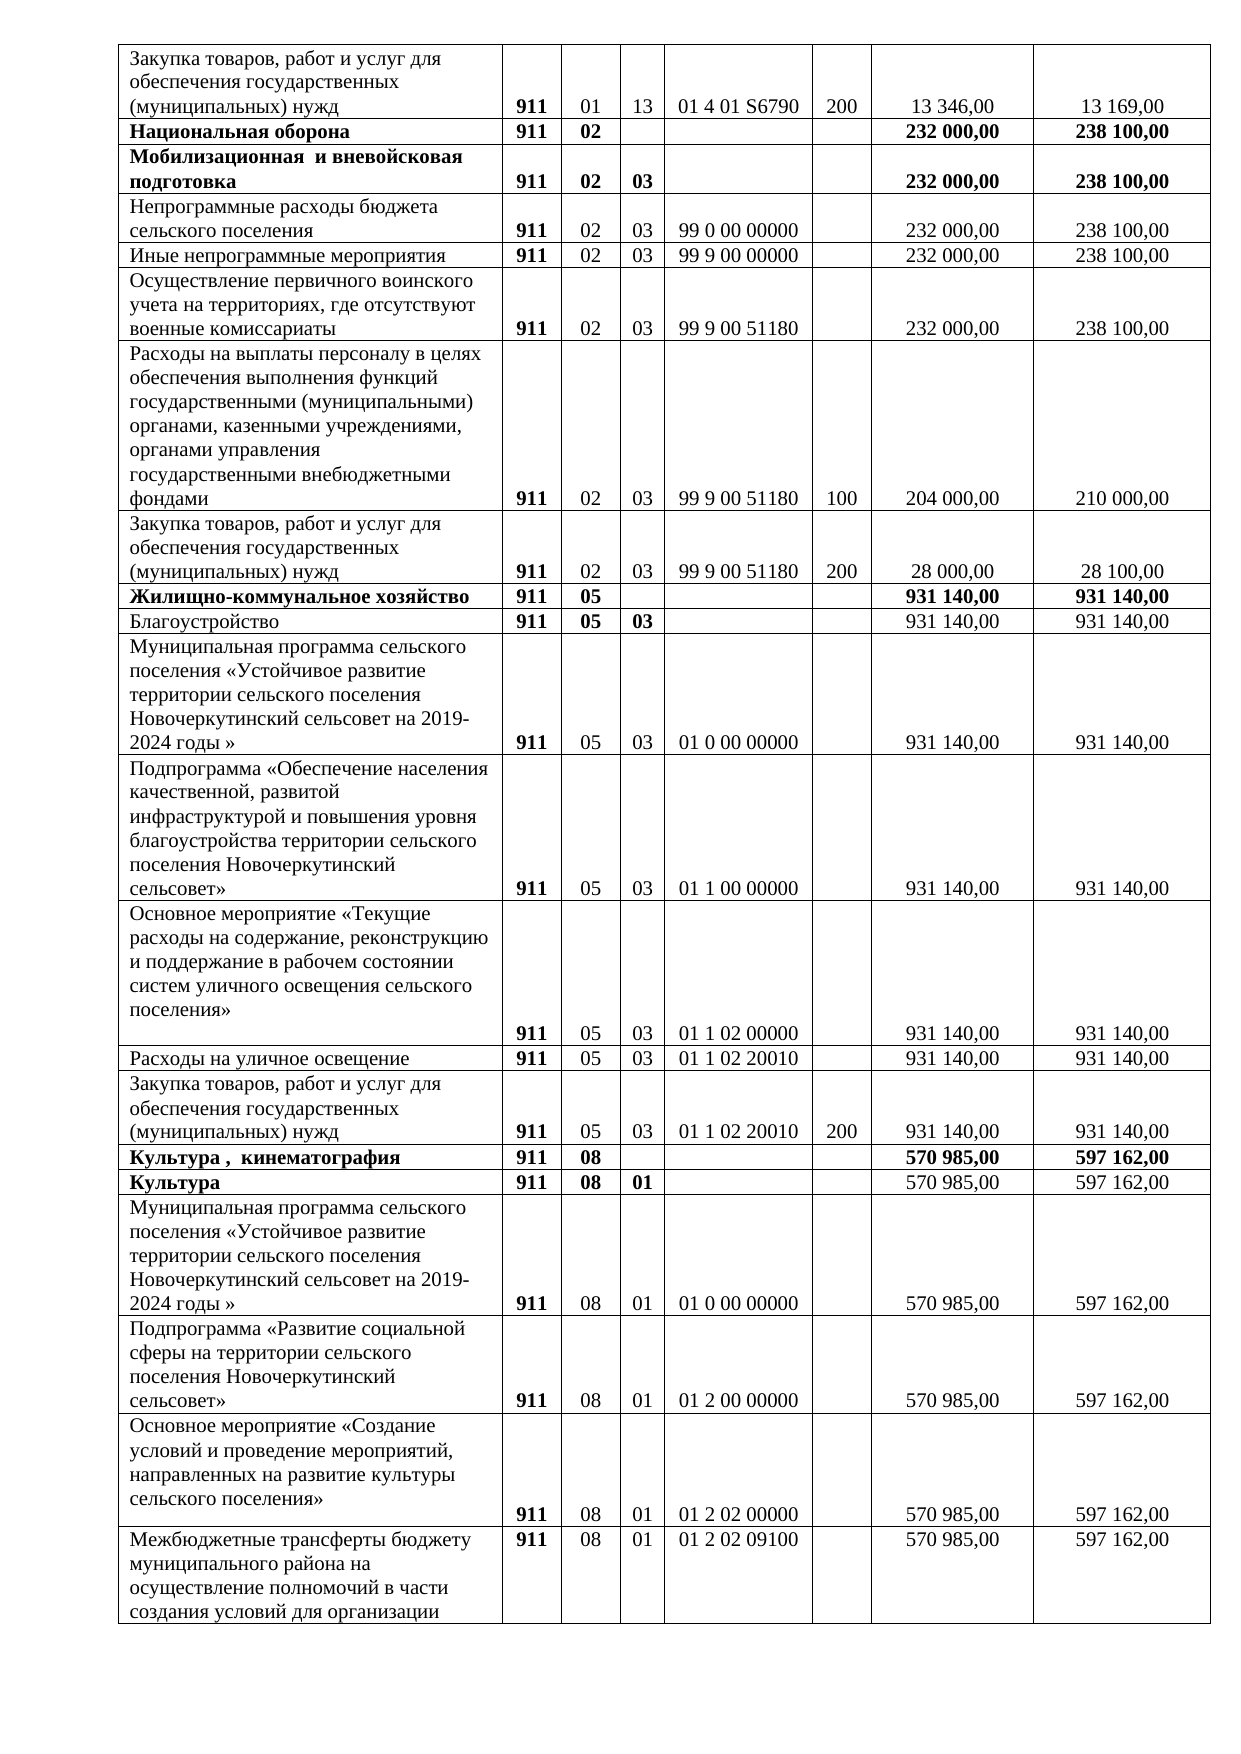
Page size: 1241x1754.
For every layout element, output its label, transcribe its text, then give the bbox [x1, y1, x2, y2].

table_cell [621, 119, 664, 143]
table_cell 08 [562, 1145, 620, 1169]
table_cell 08 [562, 1170, 620, 1194]
table_cell 911 [503, 45, 561, 118]
table_cell 01 [621, 1195, 664, 1315]
table_cell 931 140,00 [1034, 1071, 1210, 1143]
table_cell 03 [621, 511, 664, 583]
table_cell 02 [562, 268, 620, 340]
table_cell 238 100,00 [1034, 119, 1210, 143]
table_cell 570 985,00 [872, 1527, 1033, 1623]
table_cell 200 [813, 511, 871, 583]
table_cell 08 [562, 1195, 620, 1315]
table_cell Расходы на выплаты персоналу в целях обеспечения выполнения функций государственными (муниципальными) органами, казенными учреждениями, органами управления государственными внебюджетными фондами [119, 341, 502, 509]
table_cell 597 162,00 [1034, 1170, 1210, 1194]
table_cell Муниципальная программа сельского поселения «Устойчивое развитие территории сельского поселения Новочеркутинский сельсовет на 2019-2024 годы » [119, 634, 502, 754]
table_cell 931 140,00 [872, 609, 1033, 633]
table_cell [813, 1170, 871, 1194]
table_cell Подпрограмма «Развитие социальной сферы на территории сельского поселения Новочеркутинский сельсовет» [119, 1316, 502, 1412]
table_cell 08 [562, 1316, 620, 1412]
table_cell Основное мероприятие «Текущие расходы на содержание, реконструкцию и поддержание в рабочем состоянии систем уличного освещения сельского поселения» [119, 901, 502, 1045]
table_cell 204 000,00 [872, 341, 1033, 509]
table_cell 931 140,00 [872, 1071, 1033, 1143]
table_cell 28 100,00 [1034, 511, 1210, 583]
table_cell 931 140,00 [872, 584, 1033, 608]
table_cell Закупка товаров, работ и услуг для обеспечения государственных (муниципальных) нужд [119, 1071, 502, 1143]
table_cell 911 [503, 1414, 561, 1526]
table_cell 28 000,00 [872, 511, 1033, 583]
table_cell 05 [562, 1071, 620, 1143]
table_cell [813, 901, 871, 1045]
table_cell 931 140,00 [872, 1046, 1033, 1070]
table_cell 210 000,00 [1034, 341, 1210, 509]
table_cell 911 [503, 268, 561, 340]
table_cell 05 [562, 755, 620, 900]
table_cell 01 [621, 1414, 664, 1526]
table_cell 02 [562, 341, 620, 509]
table_cell 597 162,00 [1034, 1316, 1210, 1412]
table_cell [813, 1527, 871, 1623]
table_cell 911 [503, 1071, 561, 1143]
table_cell 232 000,00 [872, 243, 1033, 267]
table_cell 02 [562, 243, 620, 267]
table_cell 05 [562, 609, 620, 633]
table_cell [813, 145, 871, 193]
table_cell 238 100,00 [1034, 268, 1210, 340]
table_cell 232 000,00 [872, 268, 1033, 340]
table_cell 570 985,00 [872, 1170, 1033, 1194]
table_cell 100 [813, 341, 871, 509]
table_cell 911 [503, 1527, 561, 1623]
table_cell 03 [621, 145, 664, 193]
table_cell 03 [621, 243, 664, 267]
table_cell [813, 194, 871, 242]
table_cell 232 000,00 [872, 145, 1033, 193]
table_cell Подпрограмма «Обеспечение населения качественной, развитой инфраструктурой и повышения уровня благоустройства территории сельского поселения Новочеркутинский сельсовет» [119, 755, 502, 900]
table_cell 911 [503, 609, 561, 633]
table_cell 99 0 00 00000 [665, 194, 812, 242]
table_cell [119, 1527, 502, 1623]
table_cell 01 0 00 00000 [665, 1195, 812, 1315]
table_cell 232 000,00 [872, 119, 1033, 143]
table_cell 911 [503, 901, 561, 1045]
table_cell 99 9 00 00000 [665, 243, 812, 267]
table_cell 01 [621, 1527, 664, 1623]
table_cell 03 [621, 341, 664, 509]
table_cell Непрограммные расходы бюджета сельского поселения [119, 194, 502, 242]
table_cell Осуществление первичного воинского учета на территориях, где отсутствуют военные комиссариаты [119, 268, 502, 340]
table_cell 238 100,00 [1034, 145, 1210, 193]
table_cell 01 4 01 S6790 [665, 45, 812, 118]
table_cell [665, 119, 812, 143]
table_cell 911 [503, 145, 561, 193]
table_cell 911 [503, 755, 561, 900]
table_cell 911 [503, 634, 561, 754]
table_cell [813, 1145, 871, 1169]
table_cell [813, 1195, 871, 1315]
table_cell 01 1 02 20010 [665, 1071, 812, 1143]
table_cell 931 140,00 [1034, 755, 1210, 900]
table_cell [813, 268, 871, 340]
table_cell [813, 755, 871, 900]
table_cell Основное мероприятие «Создание условий и проведение мероприятий, направленных на развитие культуры сельского поселения» [119, 1414, 502, 1526]
table_cell 03 [621, 268, 664, 340]
table_cell 05 [562, 901, 620, 1045]
table_cell 911 [503, 511, 561, 583]
table_cell [813, 634, 871, 754]
table_cell 931 140,00 [1034, 634, 1210, 754]
table_cell 911 [503, 1145, 561, 1169]
table_cell 03 [621, 609, 664, 633]
table_cell 99 9 00 51180 [665, 268, 812, 340]
table_cell 01 2 02 09100 [665, 1527, 812, 1623]
table_cell 01 [562, 45, 620, 118]
table_cell 13 [621, 45, 664, 118]
table_cell Закупка товаров, работ и услуг для обеспечения государственных (муниципальных) нужд [119, 45, 502, 118]
table_cell 931 140,00 [1034, 584, 1210, 608]
table_cell 01 1 00 00000 [665, 755, 812, 900]
table_cell Благоустройство [119, 609, 502, 633]
table_cell 911 [503, 1316, 561, 1412]
table_cell 08 [562, 1414, 620, 1526]
table_cell 03 [621, 901, 664, 1045]
table_cell 570 985,00 [872, 1145, 1033, 1169]
table_cell 01 2 00 00000 [665, 1316, 812, 1412]
table_cell [665, 1170, 812, 1194]
table_cell 597 162,00 [1034, 1195, 1210, 1315]
table_cell [813, 584, 871, 608]
table_cell 03 [621, 1046, 664, 1070]
table_cell [665, 1145, 812, 1169]
table_cell 931 140,00 [872, 901, 1033, 1045]
table_cell 238 100,00 [1034, 194, 1210, 242]
table_cell [813, 1316, 871, 1412]
table_cell Культура , кинематография [119, 1145, 502, 1169]
table_cell 03 [621, 634, 664, 754]
table_cell 02 [562, 194, 620, 242]
table_cell 570 985,00 [872, 1316, 1033, 1412]
table_cell 01 2 02 00000 [665, 1414, 812, 1526]
table_cell 238 100,00 [1034, 243, 1210, 267]
table_cell 01 1 02 20010 [665, 1046, 812, 1070]
table_cell Иные непрограммные мероприятия [119, 243, 502, 267]
table_cell 232 000,00 [872, 194, 1033, 242]
table_cell 01 0 00 00000 [665, 634, 812, 754]
table_cell 02 [562, 119, 620, 143]
table_cell 05 [562, 634, 620, 754]
table_cell 03 [621, 1071, 664, 1143]
table_cell 13 169,00 [1034, 45, 1210, 118]
table_cell Мобилизационная и вневойсковая подготовка [119, 145, 502, 193]
table_cell 911 [503, 1195, 561, 1315]
table_cell 911 [503, 243, 561, 267]
table_cell 99 9 00 51180 [665, 511, 812, 583]
table_cell 200 [813, 1071, 871, 1143]
table_cell 911 [503, 341, 561, 509]
table_cell 01 [621, 1170, 664, 1194]
table_cell 05 [562, 584, 620, 608]
table_cell 02 [562, 145, 620, 193]
table_cell 02 [562, 511, 620, 583]
table_cell 13 346,00 [872, 45, 1033, 118]
table_cell Закупка товаров, работ и услуг для обеспечения государственных (муниципальных) нужд [119, 511, 502, 583]
table_cell 911 [503, 1170, 561, 1194]
table_cell 03 [621, 194, 664, 242]
table_cell [813, 609, 871, 633]
table_cell [813, 243, 871, 267]
table_cell 931 140,00 [872, 755, 1033, 900]
table_cell Культура [119, 1170, 502, 1194]
table_cell [813, 119, 871, 143]
table_cell 931 140,00 [1034, 1046, 1210, 1070]
table_cell 911 [503, 194, 561, 242]
table_cell 05 [562, 1046, 620, 1070]
table_cell 03 [621, 755, 664, 900]
table_cell [665, 584, 812, 608]
table_cell 931 140,00 [872, 634, 1033, 754]
table_cell 01 [621, 1316, 664, 1412]
table_cell Муниципальная программа сельского поселения «Устойчивое развитие территории сельского поселения Новочеркутинский сельсовет на 2019-2024 годы » [119, 1195, 502, 1315]
table_cell 08 [562, 1527, 620, 1623]
table_cell [621, 1145, 664, 1169]
table_cell [621, 584, 664, 608]
table_cell 911 [503, 584, 561, 608]
table_cell [813, 1414, 871, 1526]
table_cell [813, 1046, 871, 1070]
table_cell 99 9 00 51180 [665, 341, 812, 509]
table_cell 597 162,00 [1034, 1145, 1210, 1169]
table_cell 931 140,00 [1034, 901, 1210, 1045]
table_cell Жилищно-коммунальное хозяйство [119, 584, 502, 608]
table_cell [665, 145, 812, 193]
table_cell 911 [503, 119, 561, 143]
table_cell 200 [813, 45, 871, 118]
table_cell [665, 609, 812, 633]
table_cell 931 140,00 [1034, 609, 1210, 633]
table_cell 597 162,00 [1034, 1414, 1210, 1526]
table_cell 570 985,00 [872, 1195, 1033, 1315]
table_cell 911 [503, 1046, 561, 1070]
table_cell Расходы на уличное освещение [119, 1046, 502, 1070]
table_cell 597 162,00 [1034, 1527, 1210, 1623]
table_cell Национальная оборона [119, 119, 502, 143]
table_cell 01 1 02 00000 [665, 901, 812, 1045]
table_cell 570 985,00 [872, 1414, 1033, 1526]
